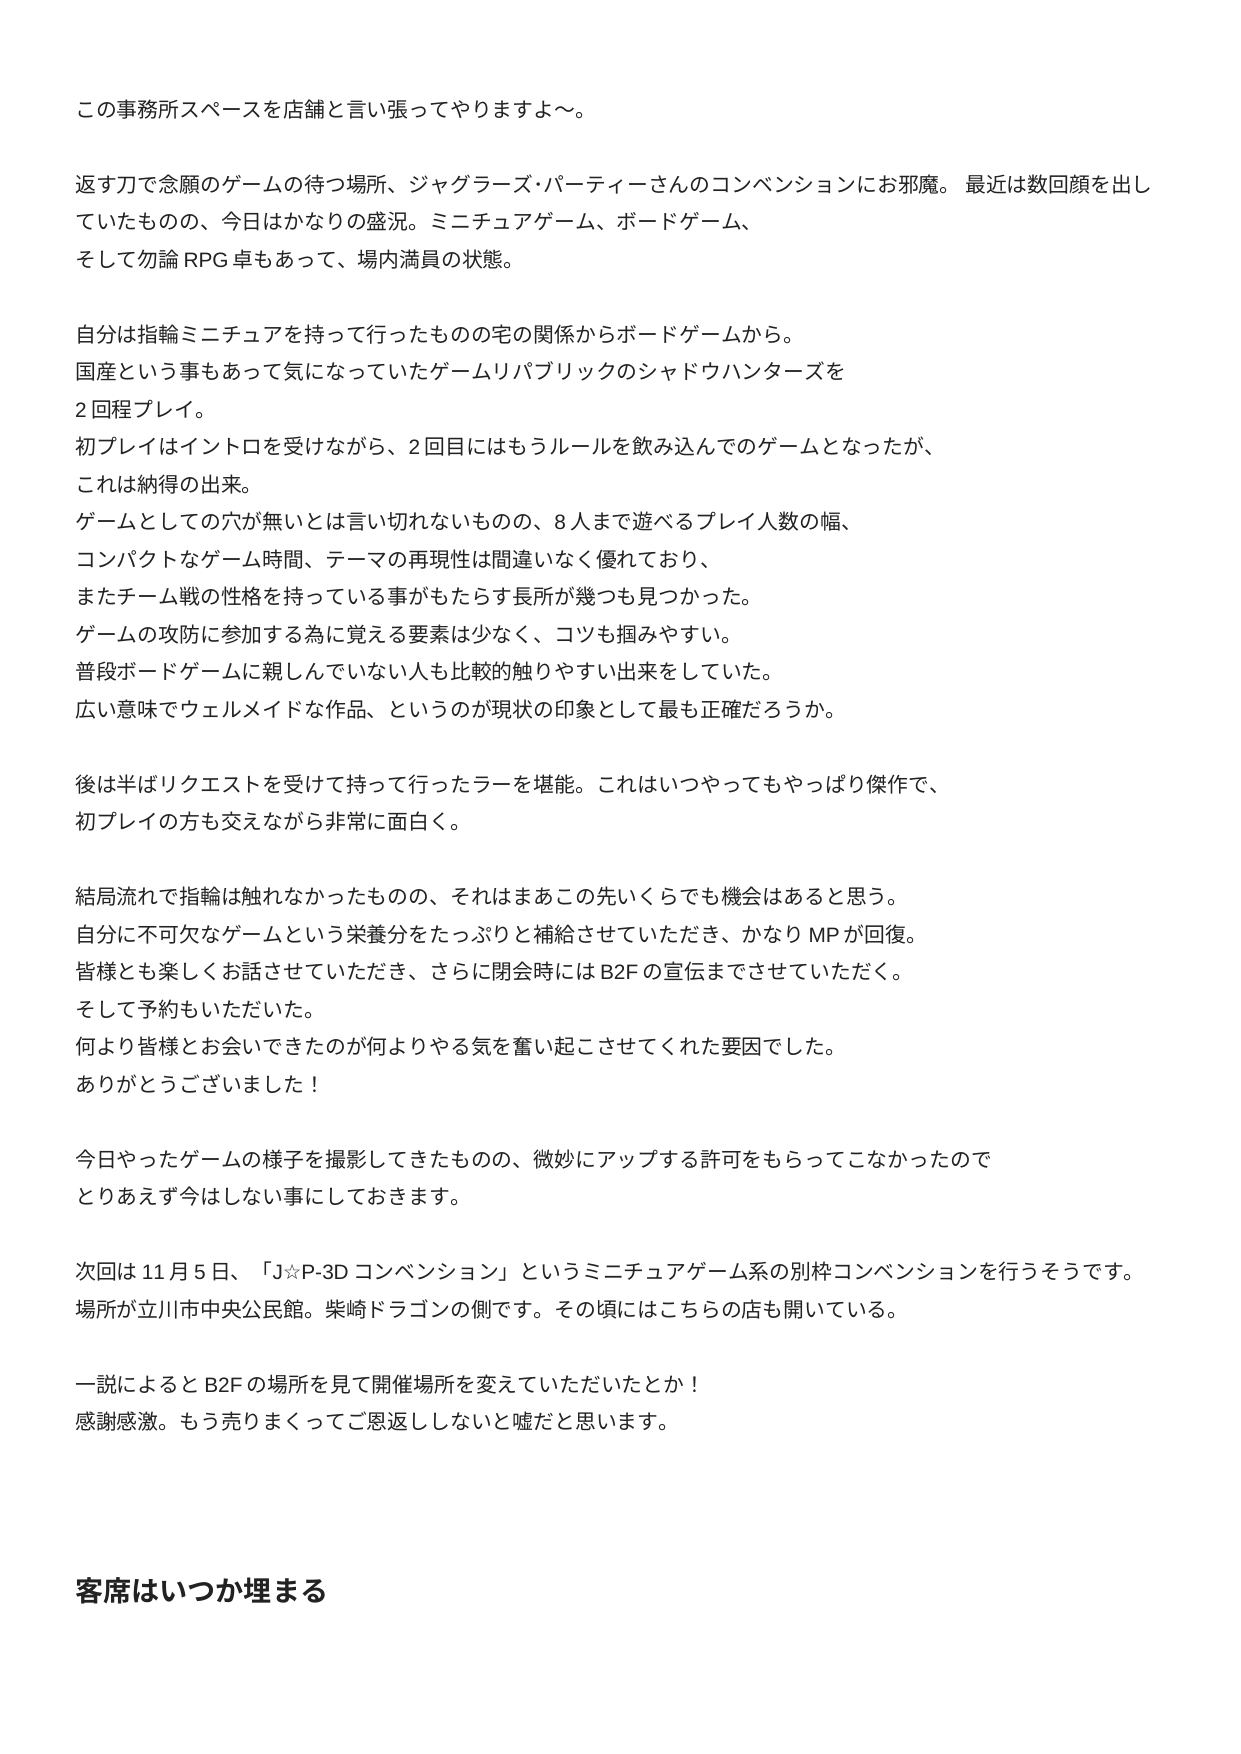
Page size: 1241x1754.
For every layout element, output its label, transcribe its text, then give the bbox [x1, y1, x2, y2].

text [75, 89, 1165, 1439]
text 客席はいつか埋まる [75, 1552, 1165, 1627]
